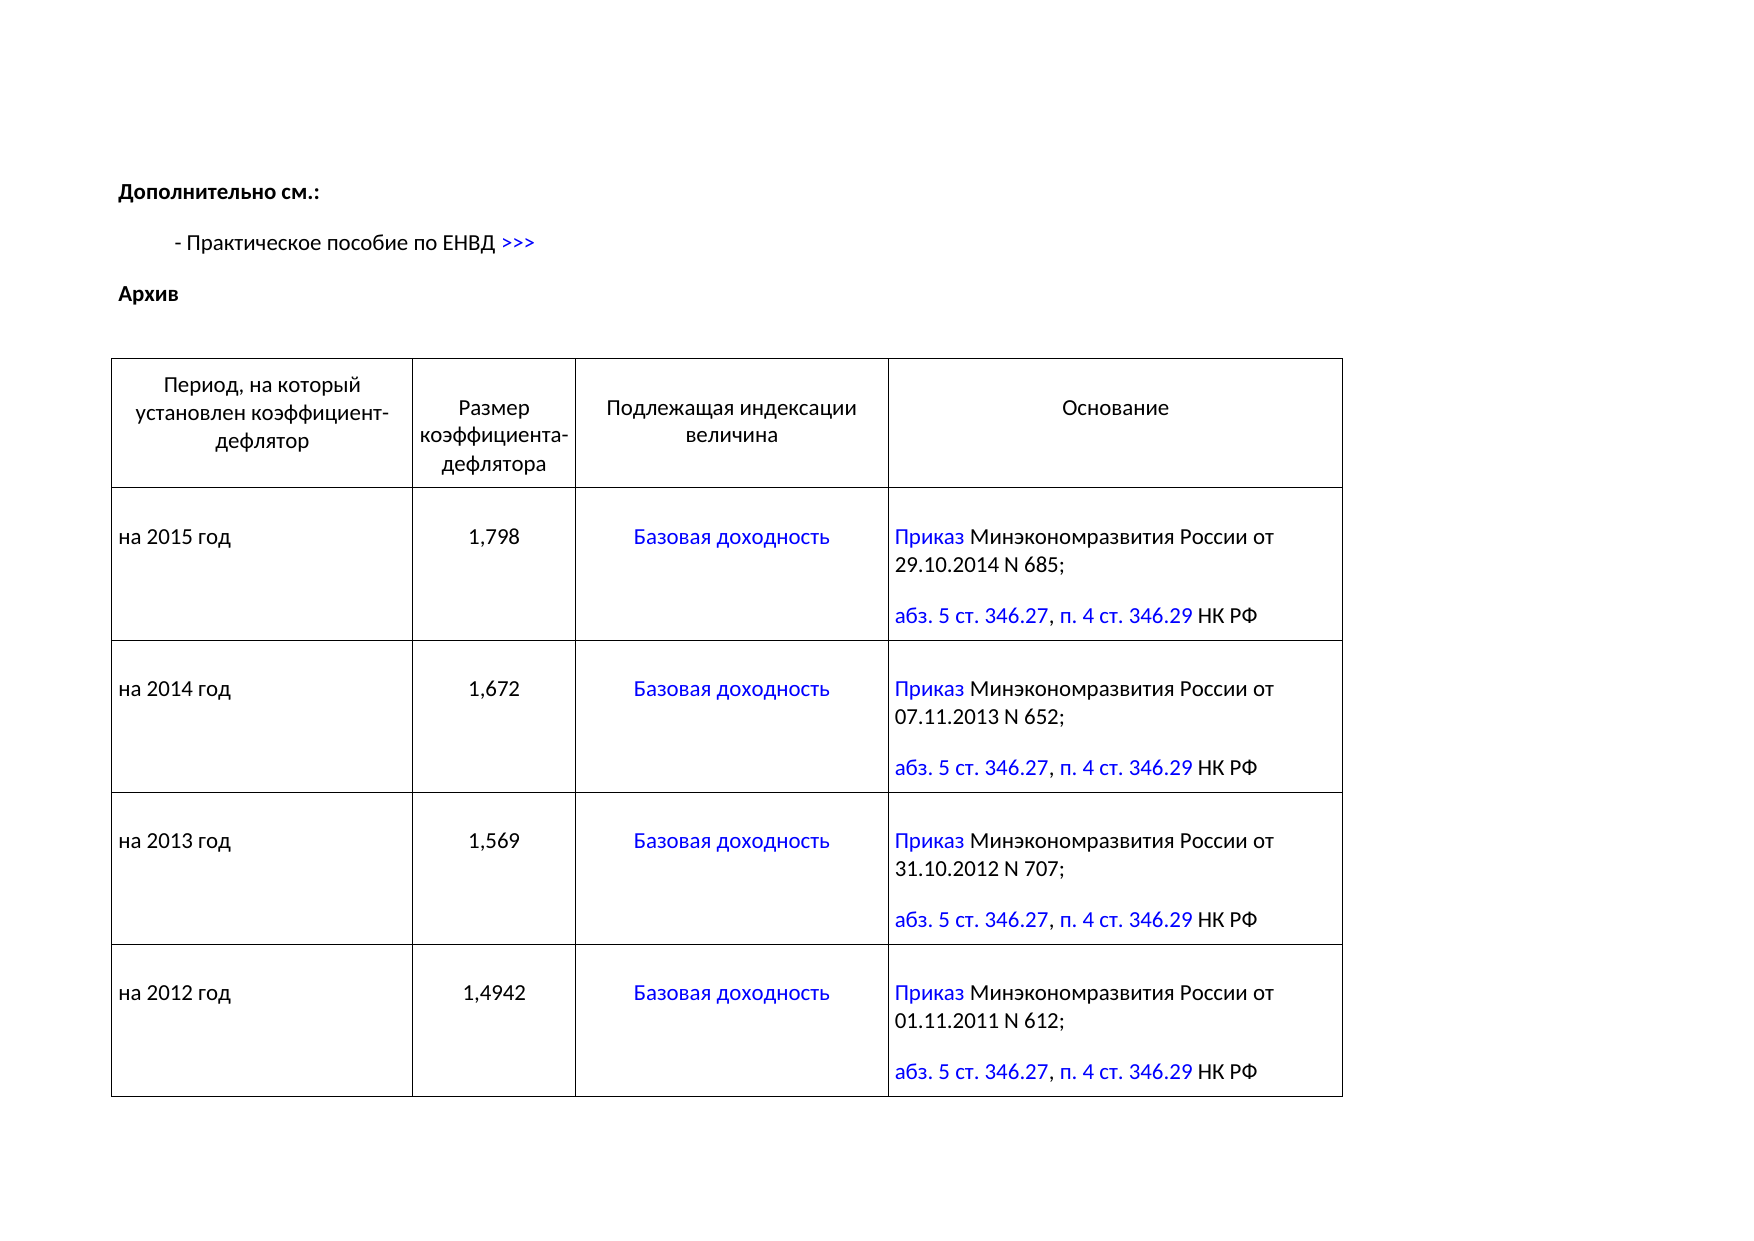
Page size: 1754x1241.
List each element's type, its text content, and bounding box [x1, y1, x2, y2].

text - Практическое пособие по ЕНВД >>> [118, 228, 1636, 256]
text Архив [118, 279, 1636, 307]
table_cell Базовая доходность [576, 793, 888, 944]
table_header Размер коэффициента-дефлятора [413, 359, 575, 487]
table_cell на 2015 год [112, 488, 412, 639]
table_cell 1,798 [413, 488, 575, 639]
table_cell Базовая доходность [576, 488, 888, 639]
table_cell Приказ Минэкономразвития России от 01.11.2011 N 612; абз. 5 ст. 346.27, п. 4 ст. 346.29 НК РФ [889, 945, 1342, 1096]
table_cell Приказ Минэкономразвития России от 07.11.2013 N 652; абз. 5 ст. 346.27, п. 4 ст. 346.29 НК РФ [889, 641, 1342, 792]
table_cell 1,672 [413, 641, 575, 792]
table_cell на 2014 год [112, 641, 412, 792]
text Дополнительно см.: [118, 177, 1636, 205]
table_cell Базовая доходность [576, 641, 888, 792]
table_cell 1,569 [413, 793, 575, 944]
table_cell на 2013 год [112, 793, 412, 944]
table_cell Приказ Минэкономразвития России от 31.10.2012 N 707; абз. 5 ст. 346.27, п. 4 ст. 346.29 НК РФ [889, 793, 1342, 944]
table_cell Приказ Минэкономразвития России от 29.10.2014 N 685; абз. 5 ст. 346.27, п. 4 ст. 346.29 НК РФ [889, 488, 1342, 639]
table_cell 1,4942 [413, 945, 575, 1096]
table_cell на 2012 год [112, 945, 412, 1096]
table_header Период, на который установлен коэффициент-дефлятор [112, 359, 412, 487]
table_cell Базовая доходность [576, 945, 888, 1096]
table_header Подлежащая индексации величина [576, 359, 888, 487]
table_header Основание [889, 359, 1342, 487]
